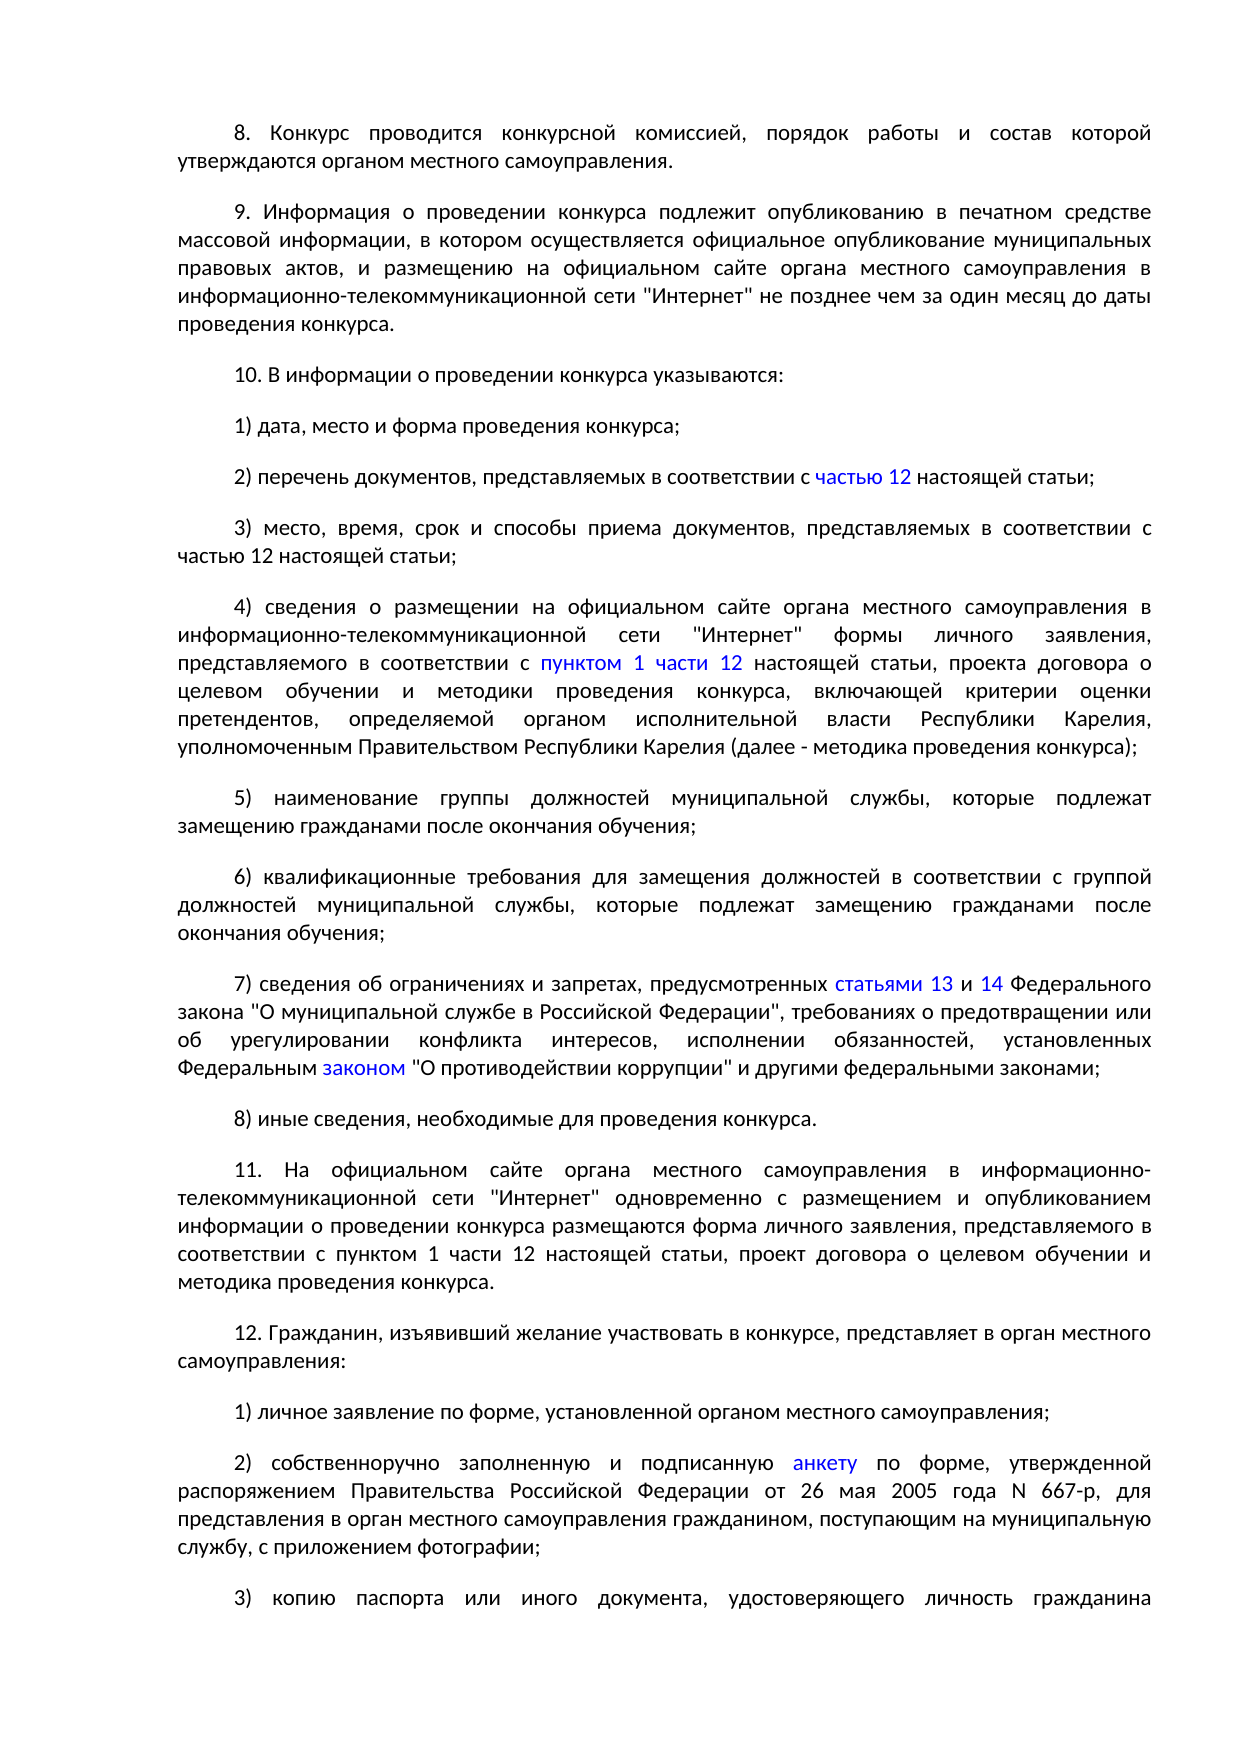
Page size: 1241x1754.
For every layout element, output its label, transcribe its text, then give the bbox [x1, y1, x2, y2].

text 5) наименование группы должностей муниципальной службы, которые подлежат замещению гражданами после окончания обучения; [177, 783, 1152, 839]
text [177, 1583, 1152, 1611]
text 8) иные сведения, необходимые для проведения конкурса. [177, 1104, 1152, 1132]
text 2) собственноручно заполненную и подписанную анкету по форме, утвержденной распоряжением Правительства Российской Федерации от 26 мая 2005 года N 667-р, для представления в орган местного самоуправления гражданином, поступающим на муниципальную службу, с приложением фотографии; [177, 1448, 1152, 1560]
text 4) сведения о размещении на официальном сайте органа местного самоуправления в информационно-телекоммуникационной сети "Интернет" формы личного заявления, представляемого в соответствии с пунктом 1 части 12 настоящей статьи, проекта договора о целевом обучении и методики проведения конкурса, включающей критерии оценки претендентов, определяемой органом исполнительной власти Республики Карелия, уполномоченным Правительством Республики Карелия (далее - методика проведения конкурса); [177, 592, 1152, 760]
text 12. Гражданин, изъявивший желание участвовать в конкурсе, представляет в орган местного самоуправления: [177, 1318, 1152, 1374]
text 3) место, время, срок и способы приема документов, представляемых в соответствии с частью 12 настоящей статьи; [177, 513, 1152, 569]
text 6) квалификационные требования для замещения должностей в соответствии с группой должностей муниципальной службы, которые подлежат замещению гражданами после окончания обучения; [177, 862, 1152, 946]
text 1) дата, место и форма проведения конкурса; [177, 411, 1152, 439]
text 7) сведения об ограничениях и запретах, предусмотренных статьями 13 и 14 Федерального закона "О муниципальной службе в Российской Федерации", требованиях о предотвращении или об урегулировании конфликта интересов, исполнении обязанностей, установленных Федеральным законом "О противодействии коррупции" и другими федеральными законами; [177, 969, 1152, 1081]
text 10. В информации о проведении конкурса указываются: [177, 360, 1152, 388]
text 2) перечень документов, представляемых в соответствии с частью 12 настоящей статьи; [177, 462, 1152, 490]
text 11. На официальном сайте органа местного самоуправления в информационно-телекоммуникационной сети "Интернет" одновременно с размещением и опубликованием информации о проведении конкурса размещаются форма личного заявления, представляемого в соответствии с пунктом 1 части 12 настоящей статьи, проект договора о целевом обучении и методика проведения конкурса. [177, 1155, 1152, 1295]
text 9. Информация о проведении конкурса подлежит опубликованию в печатном средстве массовой информации, в котором осуществляется официальное опубликование муниципальных правовых актов, и размещению на официальном сайте органа местного самоуправления в информационно-телекоммуникационной сети "Интернет" не позднее чем за один месяц до даты проведения конкурса. [177, 197, 1152, 337]
text 1) личное заявление по форме, установленной органом местного самоуправления; [177, 1397, 1152, 1425]
text 8. Конкурс проводится конкурсной комиссией, порядок работы и состав которой утверждаются органом местного самоуправления. [177, 118, 1152, 174]
